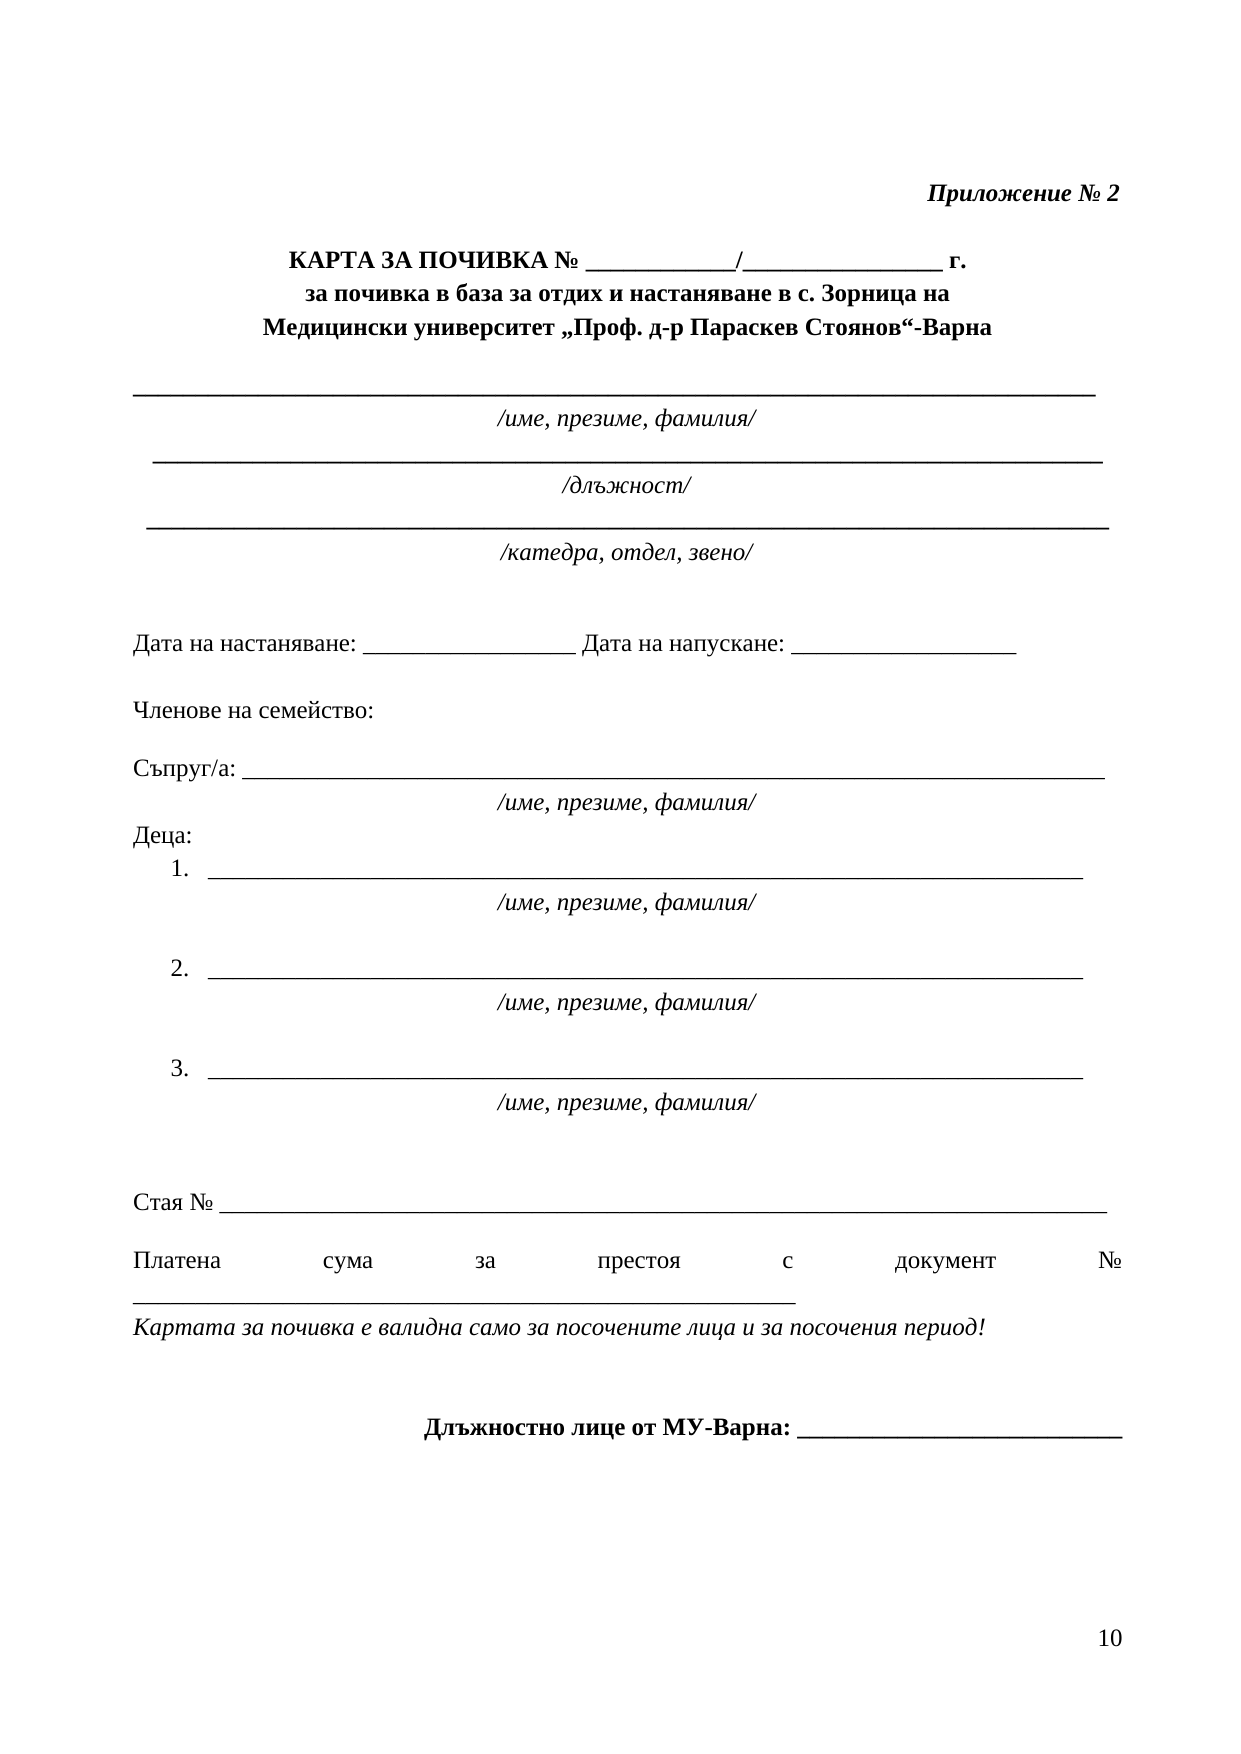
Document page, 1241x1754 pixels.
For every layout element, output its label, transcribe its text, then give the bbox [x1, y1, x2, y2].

text _____________________________________________________________________________ [133, 500, 1122, 533]
text за почивка в база за отдих и настаняване в с. Зорница на [133, 275, 1122, 308]
text ____________________________________________________________________________ [133, 433, 1122, 467]
text _____________________________________________________________________________ [133, 367, 1122, 400]
text Картата за почивка е валидна само за посочените лица и за посочения период! [133, 1308, 1122, 1342]
text Дата на настаняване: _________________ Дата на напускане: __________________ [133, 625, 1122, 658]
list ______________________________________________________________________ [170, 1050, 1122, 1083]
text /име, презиме, фамилия/ [133, 1083, 1122, 1117]
text Съпруг/а: _____________________________________________________________________ [133, 750, 1122, 783]
text /име, презиме, фамилия/ [133, 883, 1122, 917]
text КАРТА ЗА ПОЧИВКА № ____________/________________ г. [133, 242, 1122, 275]
text /име, презиме, фамилия/ [133, 400, 1122, 433]
text /длъжност/ [133, 467, 1122, 500]
text /име, презиме, фамилия/ [133, 783, 1122, 817]
text /катедра, отдел, звено/ [133, 533, 1122, 567]
text Длъжностно лице от МУ-Варна: __________________________ [133, 1408, 1122, 1442]
list ______________________________________________________________________ [170, 850, 1122, 883]
text Приложение № 2 [133, 175, 1122, 208]
text /име, презиме, фамилия/ [133, 983, 1122, 1017]
text Платена сума за престоя с документ № _____________________________________________________ [133, 1242, 1122, 1308]
text Деца: [133, 817, 1122, 850]
text Стая № _______________________________________________________________________ [133, 1183, 1122, 1217]
text Членове на семейство: [133, 692, 1122, 725]
text Медицински университет „Проф. д-р Параскев Стоянов“-Варна [133, 308, 1122, 342]
list ______________________________________________________________________ [170, 950, 1122, 983]
